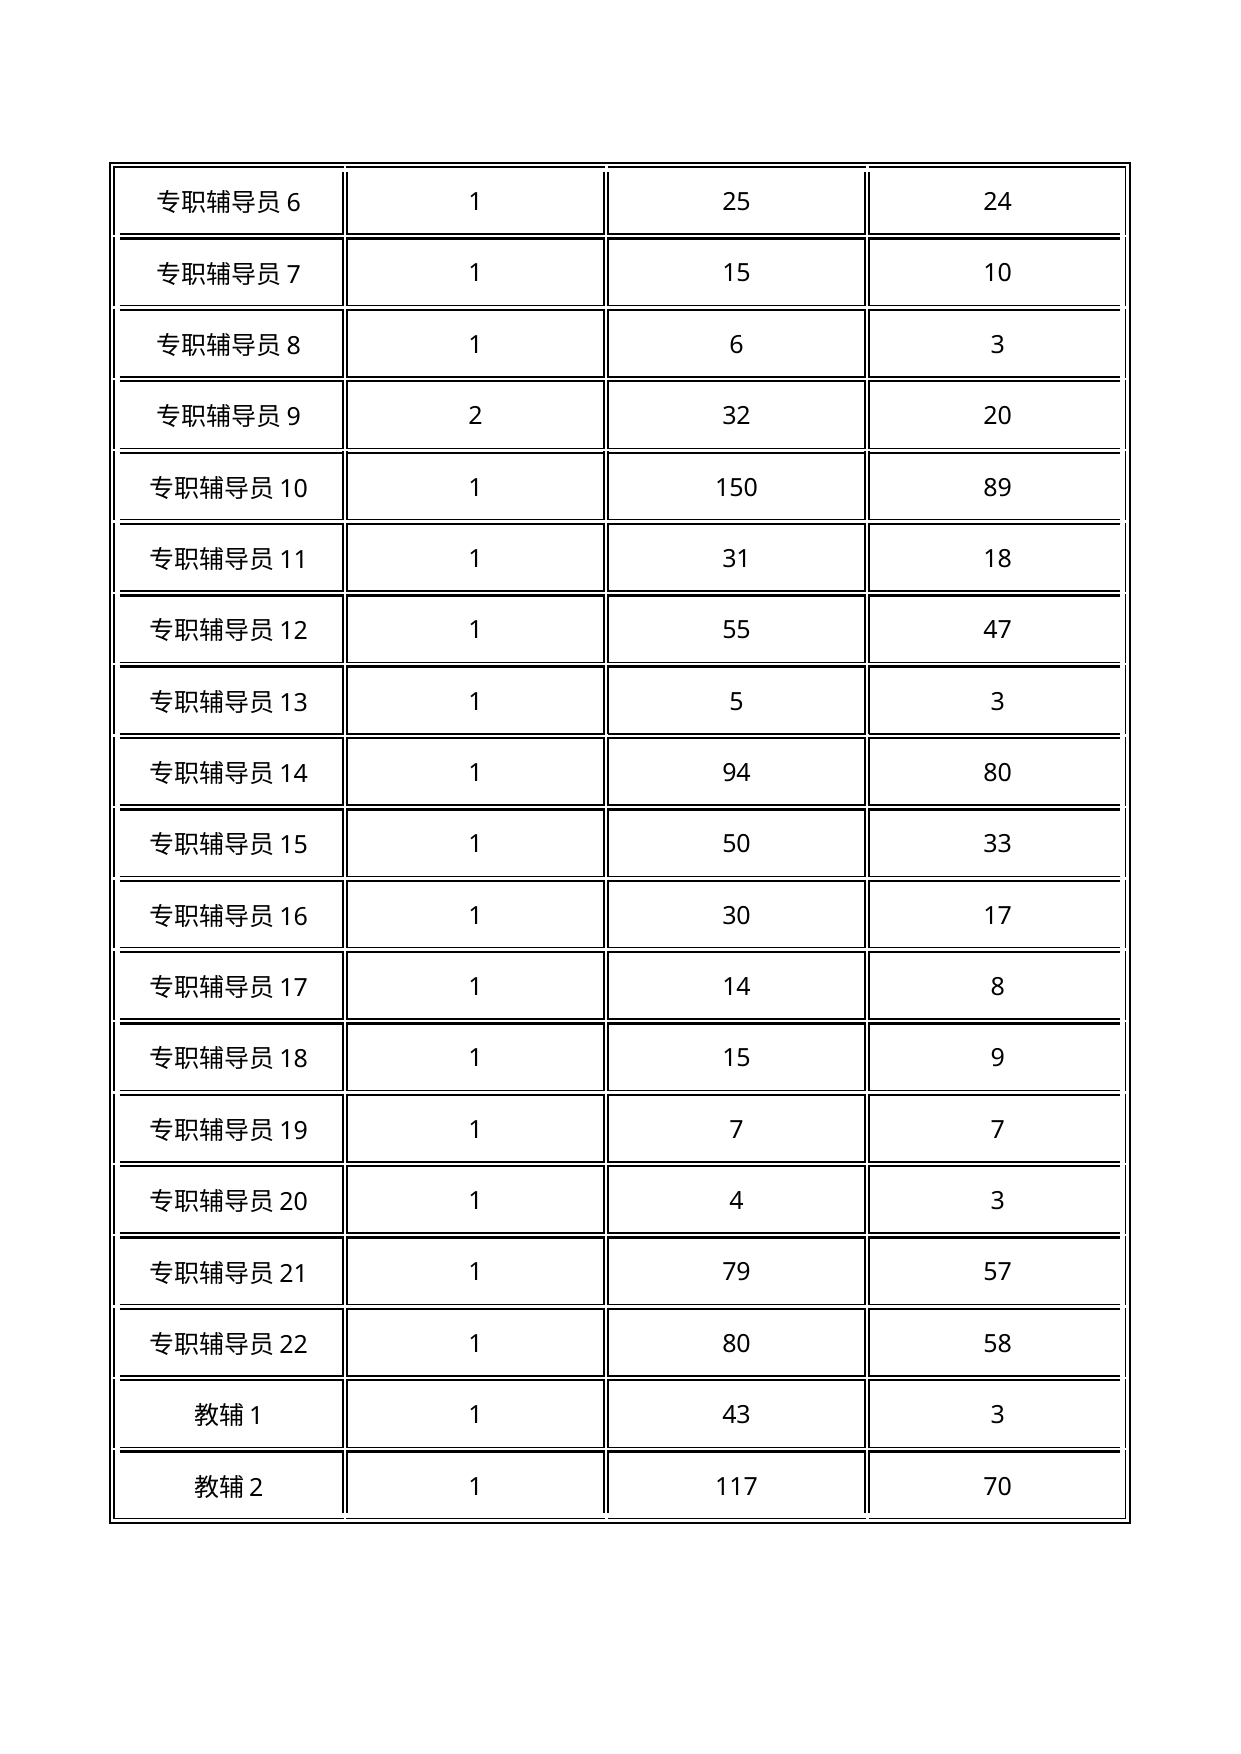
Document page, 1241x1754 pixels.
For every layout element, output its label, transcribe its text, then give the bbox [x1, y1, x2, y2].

table_cell 3 [867, 1375, 1128, 1446]
table_cell 教辅1 [112, 1375, 345, 1446]
table_cell 1 [345, 164, 606, 233]
table_cell 7 [867, 1090, 1128, 1161]
table_cell 4 [609, 1167, 864, 1232]
table_cell 33 [867, 804, 1128, 876]
table_cell 专职辅导员7 [112, 233, 345, 305]
table_cell 14 [606, 947, 867, 1018]
table_cell 6 [606, 305, 867, 376]
table_cell 专职辅导员6 [112, 164, 345, 233]
table_cell 15 [609, 240, 864, 305]
table_cell 专职辅导员22 [112, 1304, 345, 1375]
table_cell 1 [345, 448, 606, 519]
table_cell 专职辅导员10 [112, 448, 345, 519]
table_cell 1 [345, 1090, 606, 1161]
table_cell 47 [867, 590, 1128, 661]
table_cell 5 [609, 668, 864, 733]
table_cell 1 [345, 947, 606, 1018]
table_cell 58 [867, 1304, 1128, 1375]
table_cell 24 [867, 164, 1128, 233]
table_cell 专职辅导员14 [112, 733, 345, 804]
table_cell 32 [609, 382, 864, 447]
table_cell 15 [609, 1025, 864, 1089]
table_cell 专职辅导员16 [112, 876, 345, 947]
table_cell 专职辅导员15 [112, 804, 345, 876]
table_cell 专职辅导员12 [112, 590, 345, 661]
table_cell 专职辅导员9 [112, 376, 345, 447]
table_cell 50 [609, 811, 864, 876]
table_cell 专职辅导员17 [112, 947, 345, 1018]
table_cell 1 [348, 1167, 603, 1232]
table_cell 117 [606, 1446, 867, 1518]
table_cell 3 [867, 661, 1128, 733]
table_cell 1 [348, 240, 603, 305]
table_cell 1 [348, 1381, 603, 1446]
table_cell 89 [867, 448, 1128, 519]
table_cell 专职辅导员18 [112, 1018, 345, 1089]
table_cell 80 [606, 1304, 867, 1375]
table_cell 10 [867, 233, 1128, 305]
table_cell 25 [606, 164, 867, 233]
table_cell 80 [867, 733, 1128, 804]
table_cell 55 [609, 597, 864, 661]
table_cell 7 [606, 1090, 867, 1161]
table_cell 150 [606, 448, 867, 519]
table_cell 1 [345, 305, 606, 376]
table_cell 9 [867, 1018, 1128, 1089]
table_cell 2 [348, 382, 603, 447]
table_cell 57 [867, 1232, 1128, 1304]
table_cell 1 [345, 519, 606, 590]
table_cell 20 [867, 376, 1128, 447]
table_cell 专职辅导员13 [112, 661, 345, 733]
table_cell 专职辅导员11 [112, 519, 345, 590]
table_cell 30 [606, 876, 867, 947]
table_cell 教辅2 [112, 1446, 345, 1518]
table_cell 18 [867, 519, 1128, 590]
table_cell 1 [348, 668, 603, 733]
table_cell 79 [609, 1239, 864, 1304]
table_cell 70 [867, 1446, 1128, 1518]
table_cell 专职辅导员21 [112, 1232, 345, 1304]
table_cell 专职辅导员8 [112, 305, 345, 376]
table_cell 专职辅导员20 [112, 1161, 345, 1232]
table_cell 17 [867, 876, 1128, 947]
table_cell 1 [345, 876, 606, 947]
table_cell 3 [867, 305, 1128, 376]
table_cell 1 [348, 811, 603, 876]
table_cell 1 [345, 1304, 606, 1375]
table_cell 1 [348, 739, 603, 804]
table_cell 43 [609, 1381, 864, 1446]
table_cell 专职辅导员19 [112, 1090, 345, 1161]
table_cell 8 [867, 947, 1128, 1018]
table_cell 31 [606, 519, 867, 590]
table_cell 1 [348, 597, 603, 661]
table_cell 1 [348, 1025, 603, 1089]
table_cell 3 [867, 1161, 1128, 1232]
table_cell 94 [609, 739, 864, 804]
table_cell 1 [345, 1446, 606, 1518]
table_cell 1 [348, 1239, 603, 1304]
